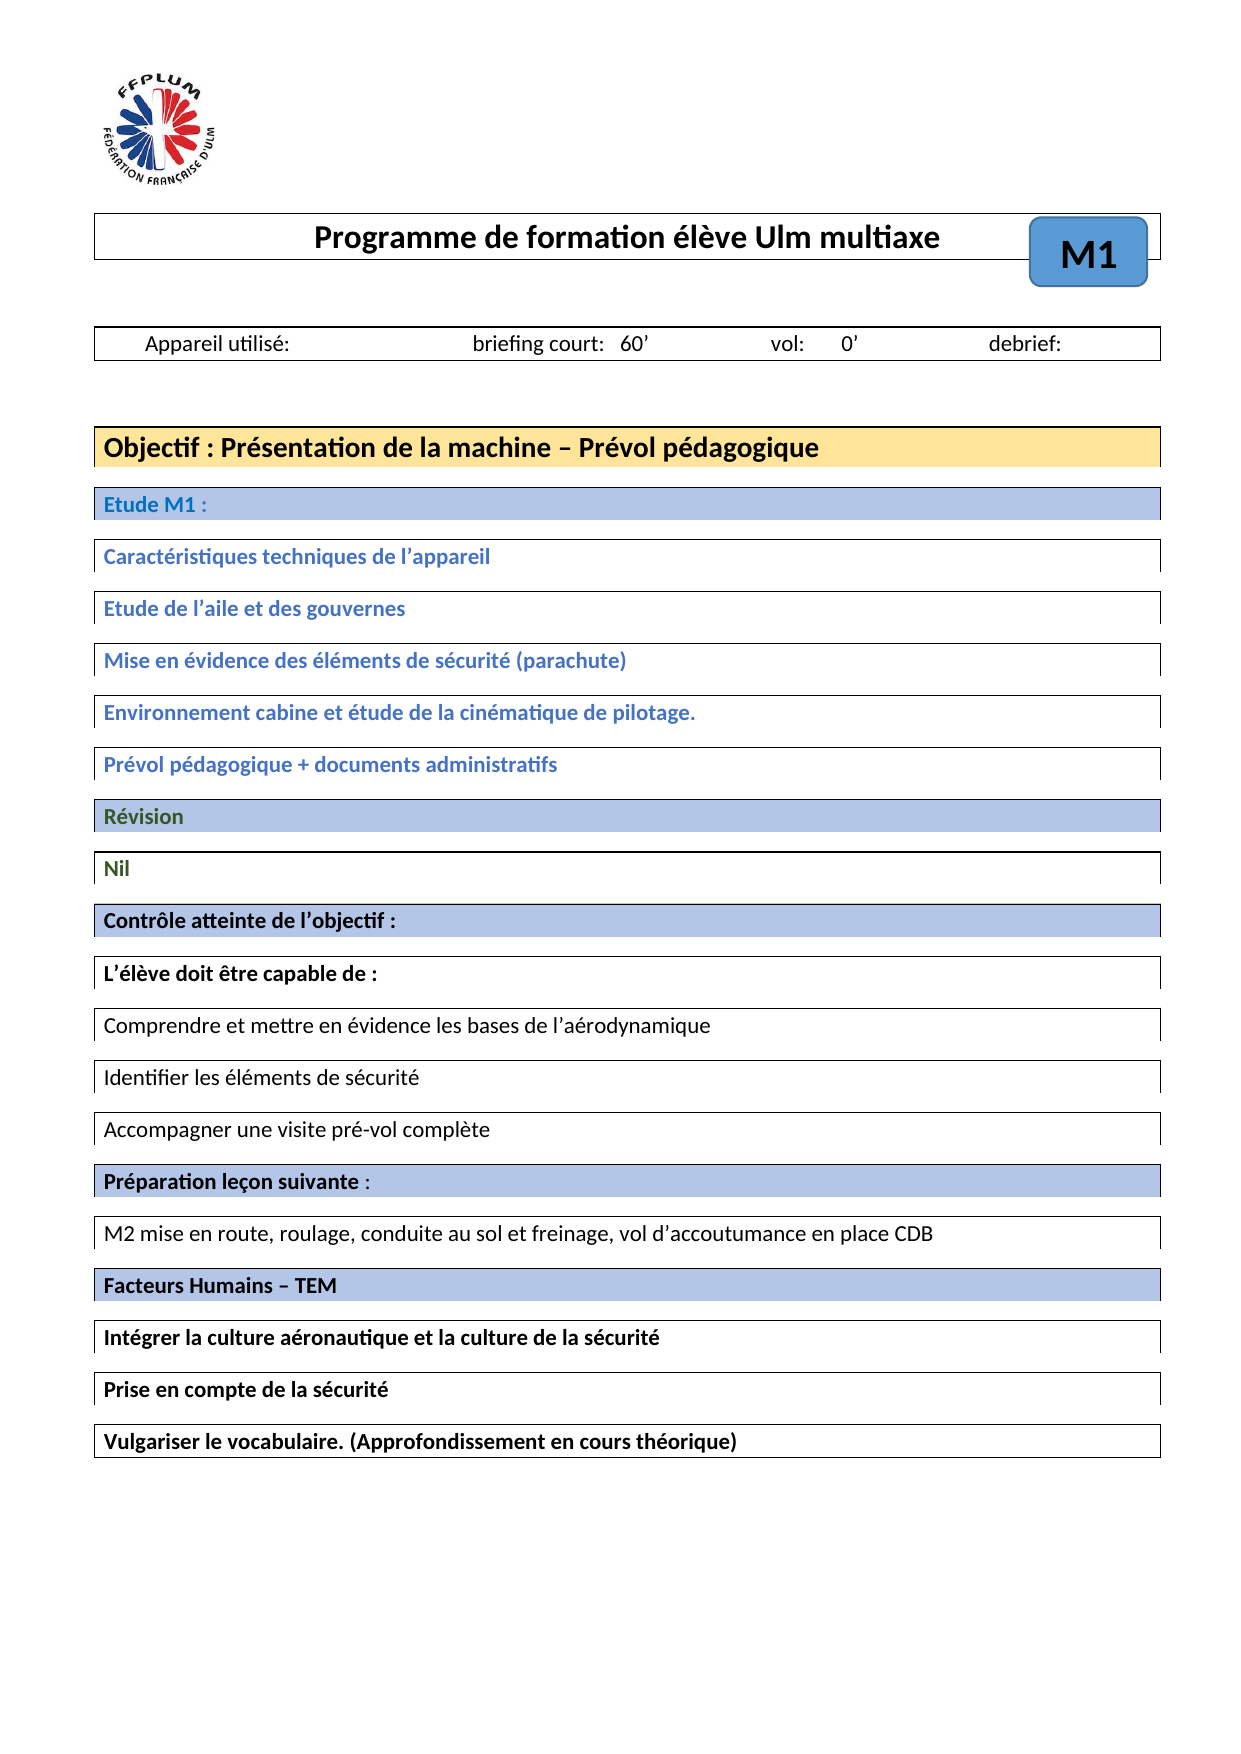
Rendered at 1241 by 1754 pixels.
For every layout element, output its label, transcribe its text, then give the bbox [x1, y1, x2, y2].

text Etude de l’aile et des gouvernes [95, 592, 1160, 624]
text Environnement cabine et étude de la cinématique de pilotage. [95, 696, 1160, 728]
text Identifier les éléments de sécurité [95, 1061, 1160, 1093]
text Préparation leçon suivante : [95, 1165, 1160, 1197]
text Facteurs Humains – TEM [95, 1269, 1160, 1301]
text Nil [95, 853, 1160, 884]
text Prévol pédagogique + documents administratifs [95, 748, 1160, 780]
text Appareil utilisé: briefing court: 60’ vol: 0’ debrief: [95, 328, 1160, 360]
text Programme de formation élève Ulm multiaxe [95, 214, 1160, 259]
text Caractéristiques techniques de l’appareil [95, 540, 1160, 572]
text Vulgariser le vocabulaire. (Approfondissement en cours théorique) [95, 1425, 1160, 1457]
text L’élève doit être capable de : [95, 957, 1160, 989]
text Etude M1 : [95, 488, 1160, 520]
text Prise en compte de la sécurité [95, 1373, 1160, 1405]
text Mise en évidence des éléments de sécurité (parachute) [95, 644, 1160, 676]
text Intégrer la culture aéronautique et la culture de la sécurité [95, 1321, 1160, 1353]
text Comprendre et mettre en évidence les bases de l’aérodynamique [95, 1009, 1160, 1041]
text Révision [95, 800, 1160, 832]
text M2 mise en route, roulage, conduite au sol et freinage, vol d’accoutumance en place CDB [95, 1217, 1160, 1249]
text Objectif : Présentation de la machine – Prévol pédagogique [95, 428, 1160, 467]
picture [103, 73, 215, 185]
text Accompagner une visite pré-vol complète [95, 1113, 1160, 1145]
text Contrôle atteinte de l’objectif : [95, 905, 1160, 937]
